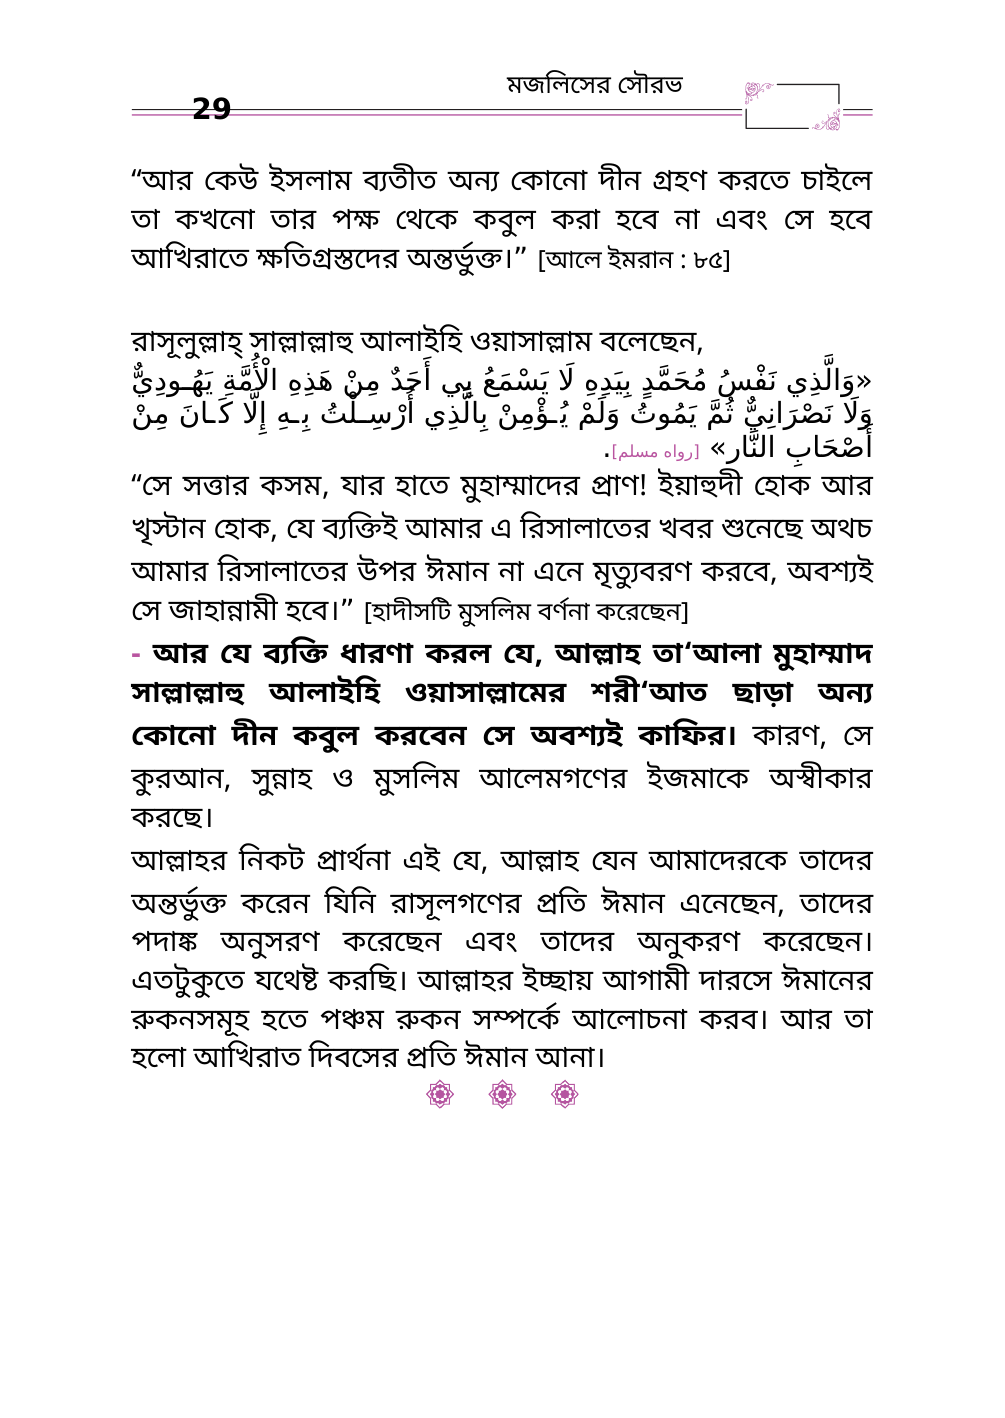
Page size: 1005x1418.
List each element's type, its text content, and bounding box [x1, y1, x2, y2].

text “সে সত্তার কসম, যার হাতে মুহাম্মাদের প্রাণ! ইয়াহুদী হোক আর খৃস্টান হোক, যে ব্যক্তিই আমার এ রিসালাতের খবর শুনেছে অথচ আমার রিসালাতের উপর ঈমান না এনে মৃত্যুবরণ করবে, অবশ্যই সে জাহান্নামী হবে।” [হাদীসটি মুসলিম বর্ণনা করেছেন] [131, 465, 873, 633]
text «وَالَّذِي نَفْسُ مُحَمَّدٍ بِيَدِهِ لَا يَسْمَعُ بِي أَحَدٌ مِنْ هَذِهِ الْأُمَّةِ يَهُودِيٌّ وَلَا نَصْرَانِيٌّ ثُمَّ يَمُوتُ وَلَمْ يُؤْمِنْ بِالَّذِي أُرْسِلْتُ بِهِ إِلَّا كَانَ مِنْ أَصْحَابِ النَّار» [رواه مسلم]. [131, 363, 873, 465]
picture [131, 79, 873, 131]
text - আর যে ব্যক্তি ধারণা করল যে, আল্লাহ তা‘আলা মুহাম্মাদ সাল্লাল্লাহু আলাইহি ওয়াসাল্লামের শরী‘আত ছাড়া অন্য কোনো দীন কবুল করবেন সে অবশ্যই কাফির। কারণ, সে কুরআন, সুন্নাহ ও মুসলিম আলেমগণের ইজমাকে অস্বীকার করছে। [131, 633, 873, 839]
text “আর কেউ ইসলাম ব্যতীত অন্য কোনো দীন গ্রহণ করতে চাইলে তা কখনো তার পক্ষ থেকে কবুল করা হবে না এবং সে হবে আখিরাতে ক্ষতিগ্রস্তদের অন্তর্ভুক্ত।” [আলে ইমরান : ৮৫] [131, 159, 873, 280]
picture [653, 82, 660, 90]
picture [600, 82, 607, 90]
picture [425, 1079, 579, 1109]
text আল্লাহর নিকট প্রার্থনা এই যে, আল্লাহ যেন আমাদেরকে তাদের অন্তর্ভুক্ত করেন যিনি রাসূলগণের প্রতি ঈমান এনেছেন, তাদের পদাঙ্ক অনুসরণ করেছেন এবং তাদের অনুকরণ করেছেন। এতটুকুতে যথেষ্ট করছি। আল্লাহর ইচ্ছায় আগামী দারসে ঈমানের রুকনসমূহ হতে পঞ্চম রুকন সম্পর্কে আলোচনা করব। আর তা হলো আখিরাত দিবসের প্রতি ঈমান আনা। [131, 839, 873, 1080]
picture [511, 79, 518, 87]
text রাসূলুল্লাহ্ সাল্লাল্লাহু আলাইহি ওয়াসাল্লাম বলেছেন, [131, 320, 873, 363]
